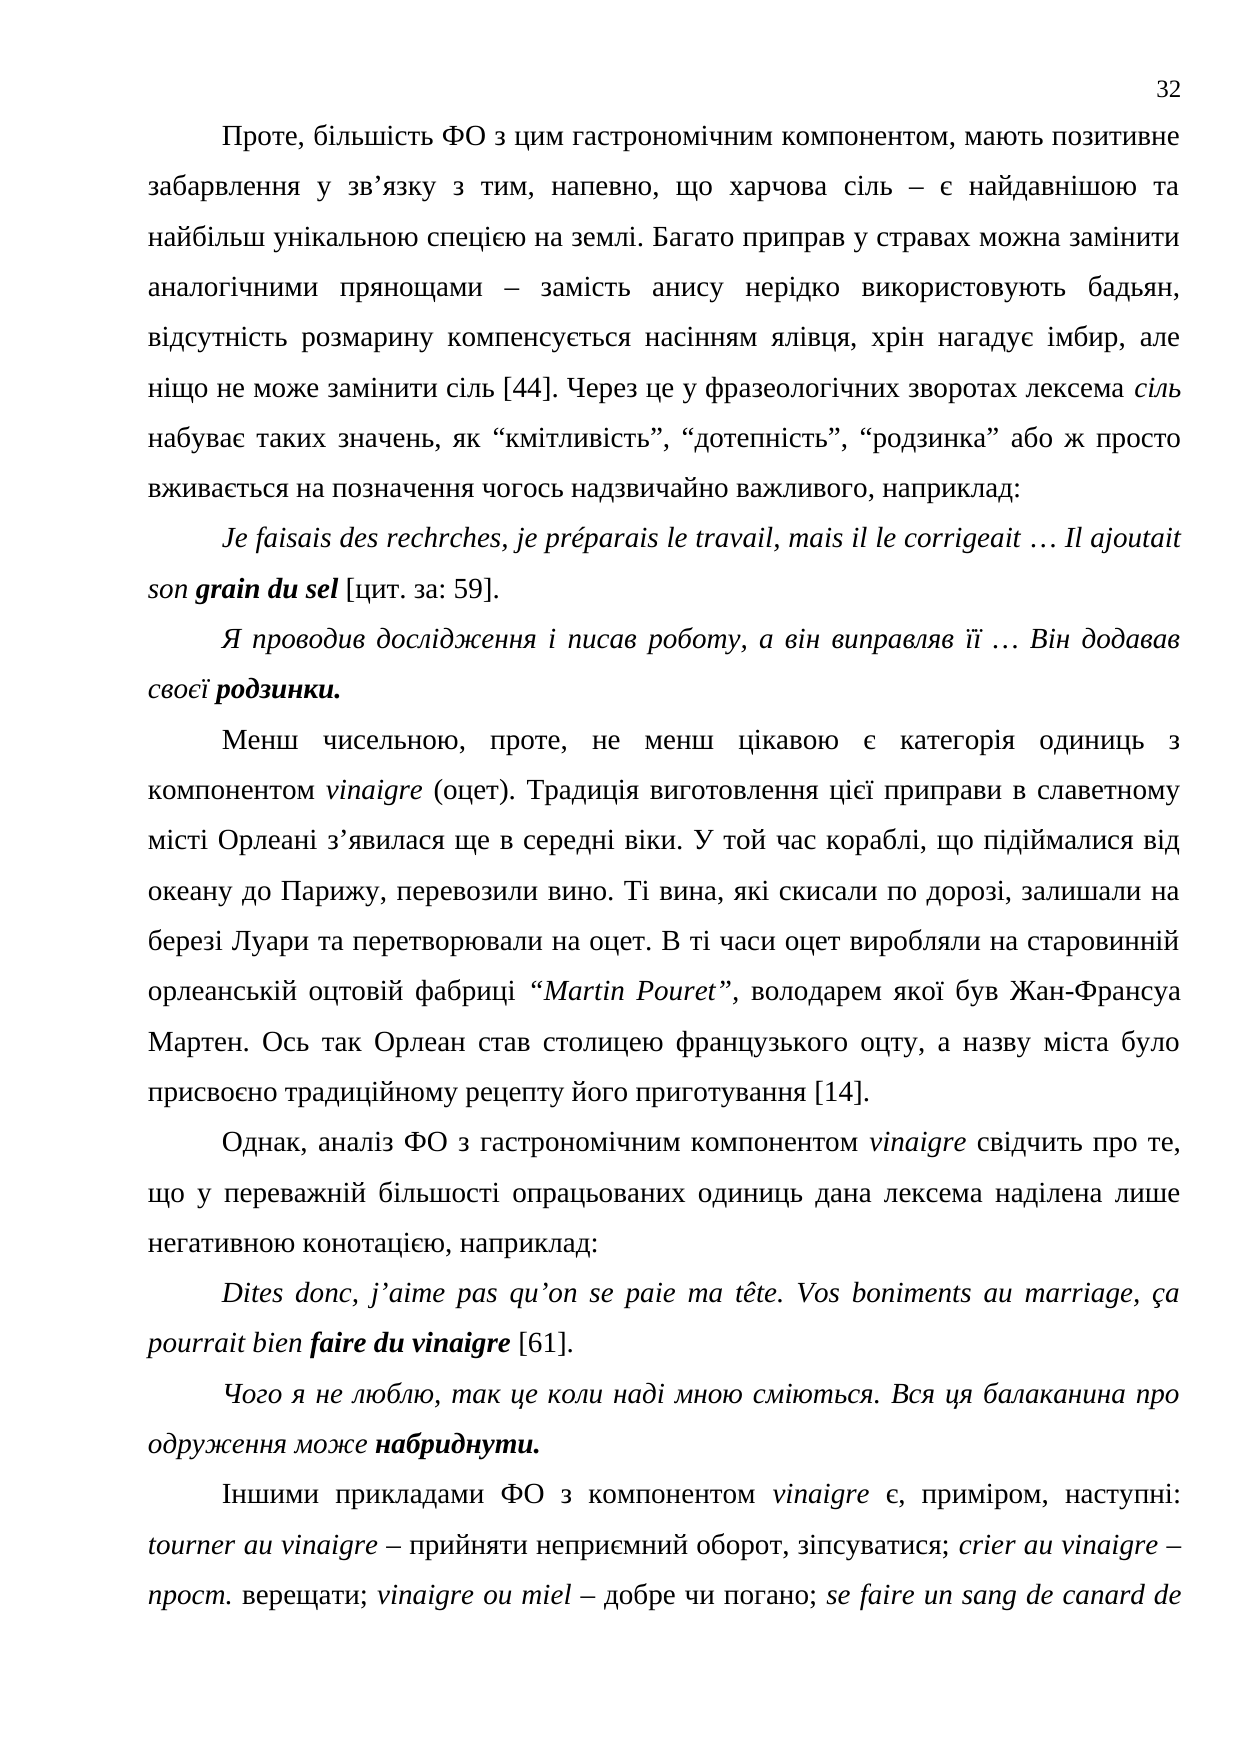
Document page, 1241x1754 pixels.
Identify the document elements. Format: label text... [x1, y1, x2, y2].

text Dites donc, j’aime pas qu’on se paie ma tête. Vos boniments au marriage, ça pourrait bien faire du vinaigre [61]. [148, 1275, 1181, 1359]
text Je faisais des rechrches, je préparais le travail, mais il le corrigeait … Il ajoutait son grain du sel [цит. за: 59]. [148, 521, 1181, 604]
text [148, 1477, 1181, 1611]
text Менш чисельною, проте, не менш цікавою є категорія одиниць з компонентом vinaigre (оцет). Традиція виготовлення цієї приправи в славетному місті Орлеані з’явилася ще в середні віки. У той час кораблі, що підіймалися від океану до Парижу, перевозили вино. Ті вина, які скисали по дорозі, залишали на березі Луари та перетворювали на оцет. В ті часи оцет виробляли на старовинній орлеанській оцтовій фабриці “Martin Pouret”, володарем якої був Жан-Франсуа Мартен. Ось так Орлеан став столицею французького оцту, а назву міста було присвоєно традиційному рецепту його приготування [14]. [148, 722, 1181, 1108]
text Однак, аналіз ФО з гастрономічним компонентом vinaigre свідчить про те, що у переважній більшості опрацьованих одиниць дана лексема наділена лише негативною конотацією, наприклад: [148, 1124, 1181, 1258]
text Чого я не люблю, так це коли наді мною сміються. Вся ця балаканина про одруження може набриднути. [148, 1376, 1181, 1460]
text Проте, більшість ФО з цим гастрономічним компонентом, мають позитивне забарвлення у зв’язку з тим, напевно, що харчова сіль – є найдавнішою та найбільш унікальною спецією на землі. Багато приправ у стравах можна замінити аналогічними прянощами – замість анису нерідко використовують бадьян, відсутність розмарину компенсується насінням ялівця, хрін нагадує імбир, але ніщо не може замінити сіль [44]. Через це у фразеологічних зворотах лексема сіль набуває таких значень, як “кмітливість”, “дотепність”, “родзинка” або ж просто вживається на позначення чогось надзвичайно важливого, наприклад: [148, 118, 1181, 504]
text Я проводив дослідження і писав роботу, а він виправляв її … Він додавав своєї родзинки. [148, 621, 1181, 705]
